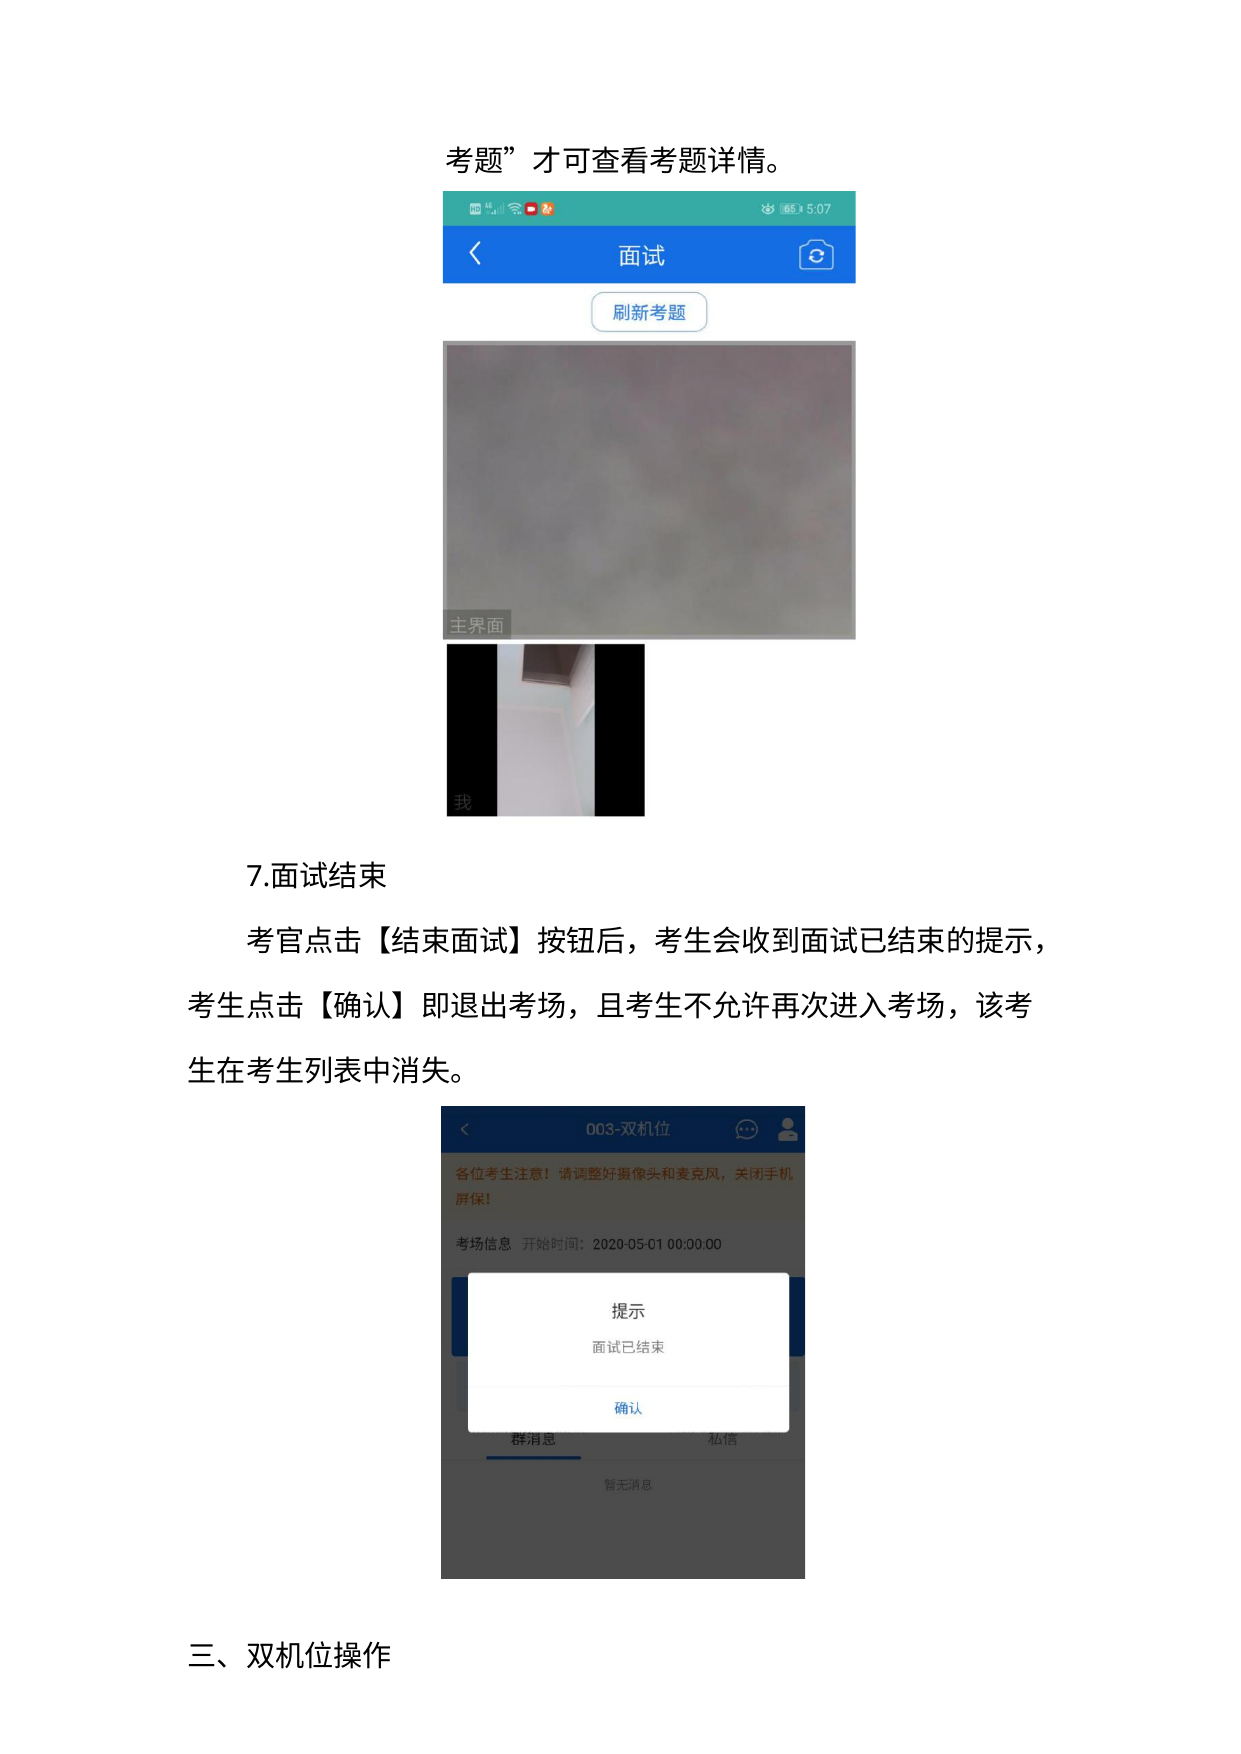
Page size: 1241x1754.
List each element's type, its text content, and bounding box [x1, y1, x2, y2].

picture [442, 191, 856, 826]
text 7.面试结束 [187, 841, 1053, 906]
list 双机位操作 [187, 1621, 1053, 1686]
text 考官点击【结束面试】按钮后，考生会收到面试已结束的提示，考生点击【确认】即退出考场，且考生不允许再次进入考场，该考生在考生列表中消失。 [187, 906, 1053, 1101]
picture [435, 1101, 805, 1579]
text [187, 126, 1053, 191]
